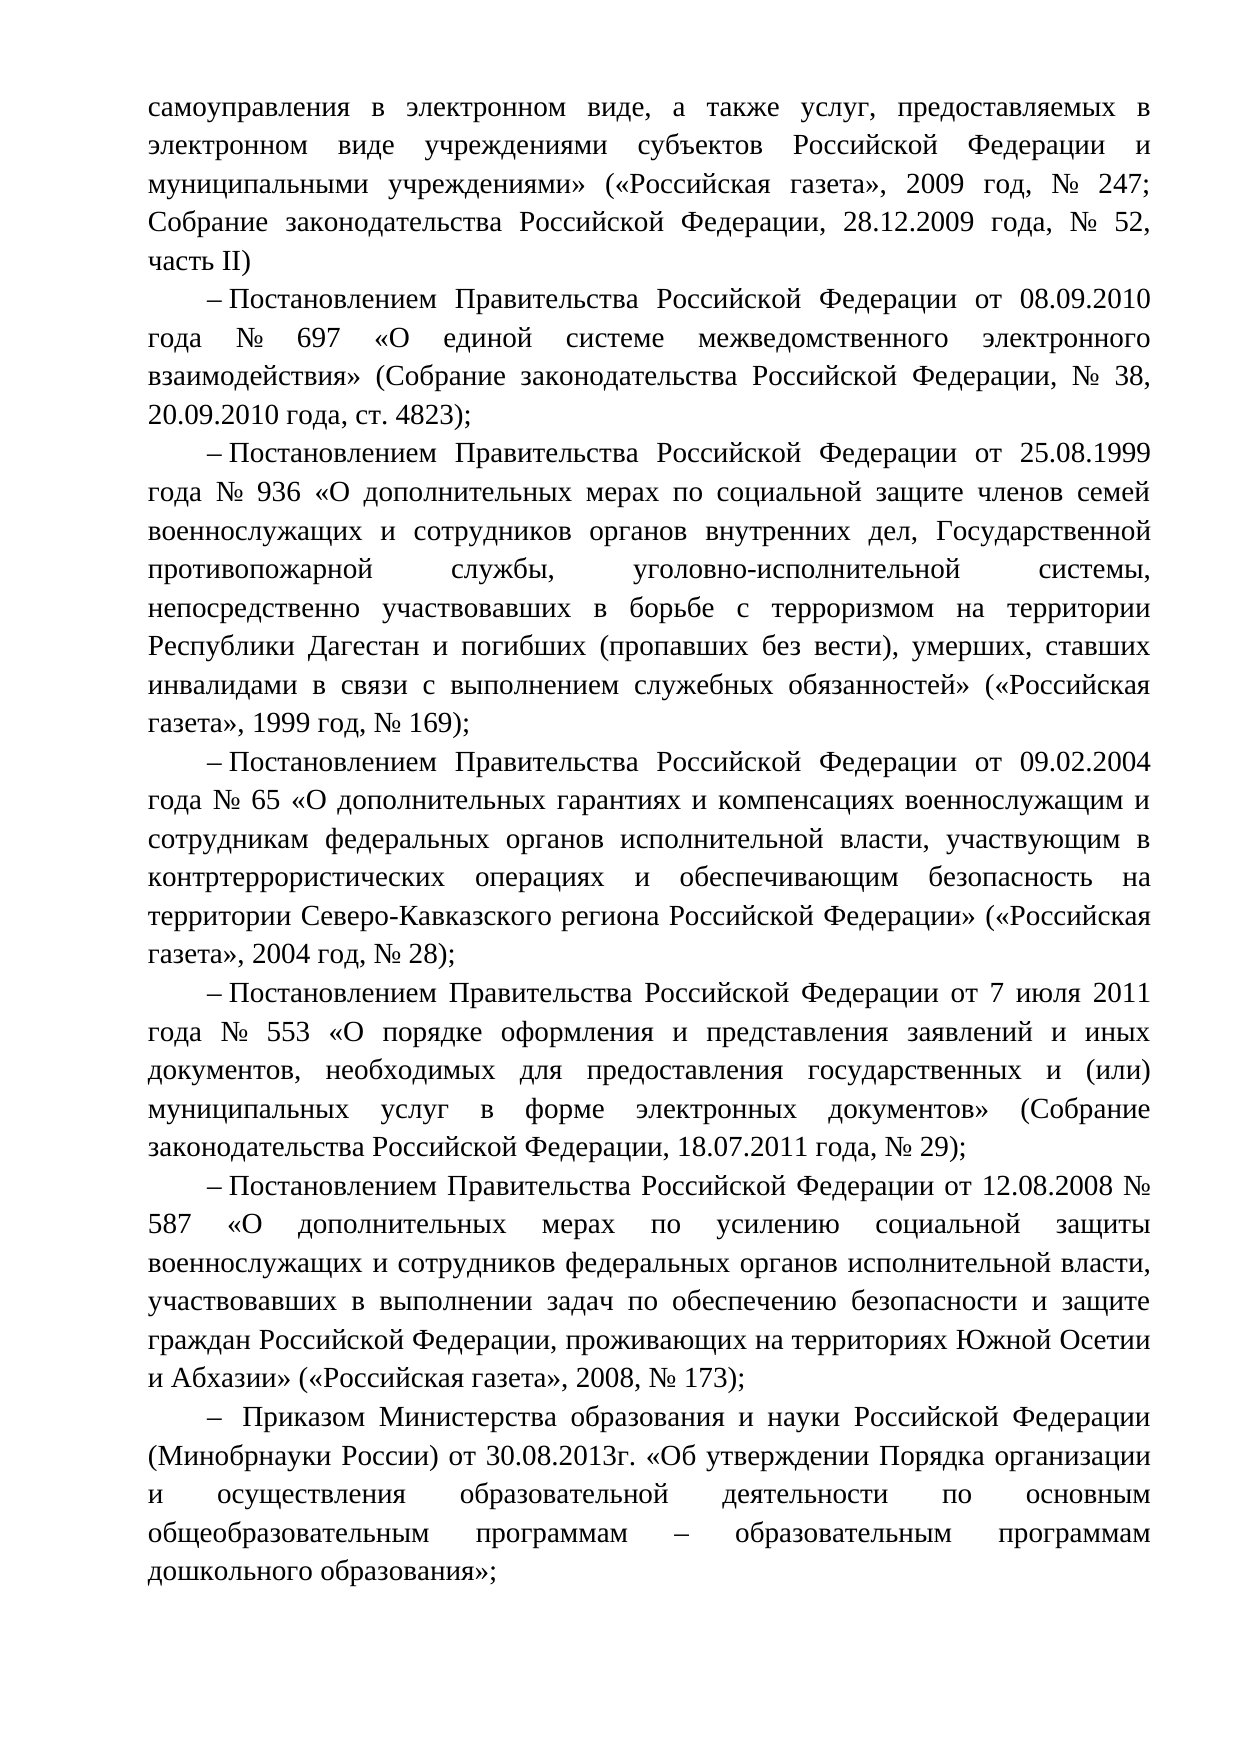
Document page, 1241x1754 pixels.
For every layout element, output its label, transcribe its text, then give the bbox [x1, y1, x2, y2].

text – Приказом Министерства образования и науки Российской Федерации (Минобрнауки России) от 30.08.2013г. «Об утверждении Порядка организации и осуществления образовательной деятельности по основным общеобразовательным программам – образовательным программам дошкольного образования»; [148, 1399, 1152, 1587]
text – Постановлением Правительства Российской Федерации от 09.02.2004 года № 65 «О дополнительных гарантиях и компенсациях военнослужащим и сотрудникам федеральных органов исполнительной власти, участвующим в контртеррористических операциях и обеспечивающим безопасность на территории Северо-Кавказского региона Российской Федерации» («Российская газета», 2004 год, № 28); [148, 744, 1152, 970]
text – Постановлением Правительства Российской Федерации от 7 июля 2011 года № 553 «О порядке оформления и представления заявлений и иных документов, необходимых для предоставления государственных и (или) муниципальных услуг в форме электронных документов» (Собрание законодательства Российской Федерации, 18.07.2011 года, № 29); [148, 975, 1152, 1163]
text – Постановлением Правительства Российской Федерации от 08.09.2010 года № 697 «О единой системе межведомственного электронного взаимодействия» (Собрание законодательства Российской Федерации, № 38, 20.09.2010 года, ст. 4823); [148, 281, 1152, 431]
text – Постановлением Правительства Российской Федерации от 12.08.2008 № 587 «О дополнительных мерах по усилению социальной защиты военнослужащих и сотрудников федеральных органов исполнительной власти, участвовавших в выполнении задач по обеспечению безопасности и защите граждан Российской Федерации, проживающих на территориях Южной Осетии и Абхазии» («Российская газета», 2008, № 173); [148, 1168, 1152, 1394]
text – Постановлением Правительства Российской Федерации от 25.08.1999 года № 936 «О дополнительных мерах по социальной защите членов семей военнослужащих и сотрудников органов внутренних дел, Государственной противопожарной службы, уголовно-исполнительной системы, непосредственно участвовавших в борьбе с терроризмом на территории Республики Дагестан и погибших (пропавших без вести), умерших, ставших инвалидами в связи с выполнением служебных обязанностей» («Российская газета», 1999 год, № 169); [148, 436, 1152, 739]
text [148, 89, 1152, 276]
